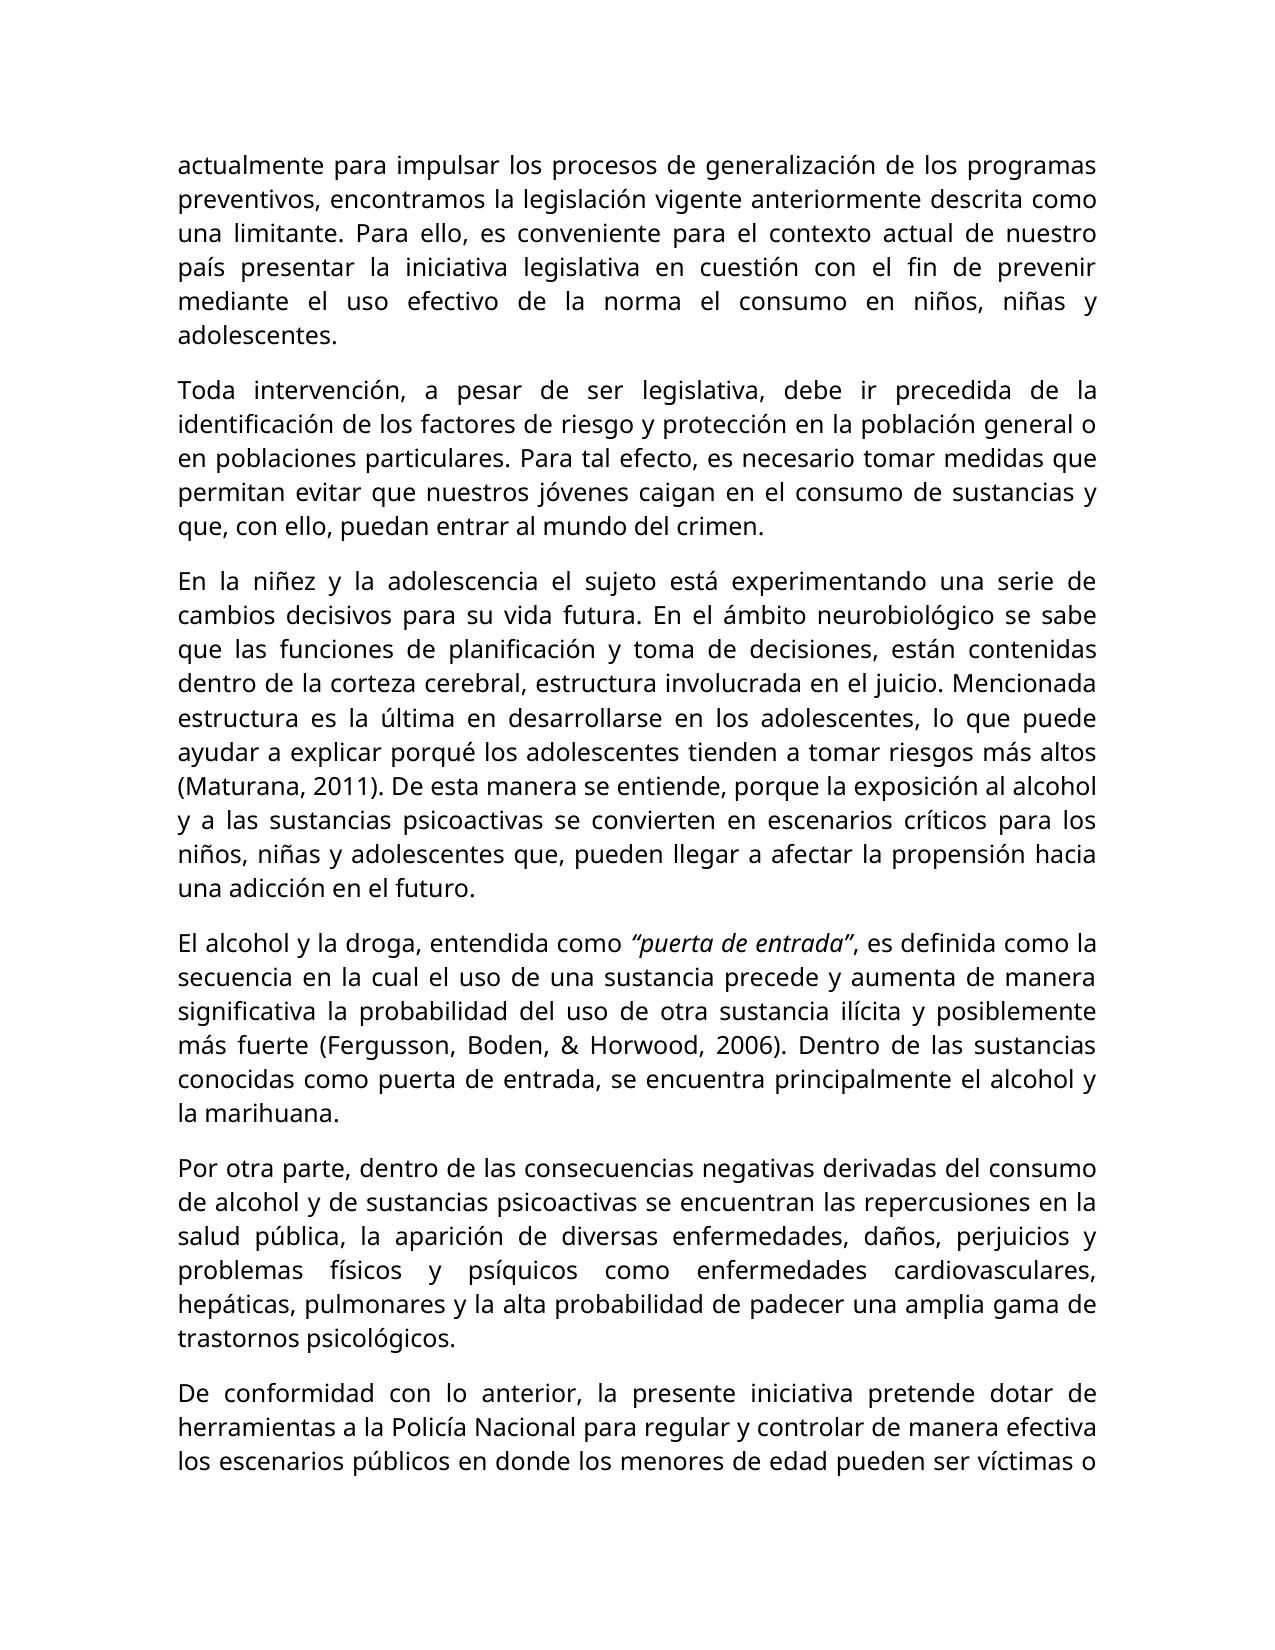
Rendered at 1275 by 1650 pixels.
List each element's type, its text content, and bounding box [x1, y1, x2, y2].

text Toda intervención, a pesar de ser legislativa, debe ir precedida de la identificación de los factores de riesgo y protección en la población general o en poblaciones particulares. Para tal efecto, es necesario tomar medidas que permitan evitar que nuestros jóvenes caigan en el consumo de sustancias y que, con ello, puedan entrar al mundo del crimen. [177, 373, 1098, 543]
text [177, 148, 1098, 352]
text Por otra parte, dentro de las consecuencias negativas derivadas del consumo de alcohol y de sustancias psicoactivas se encuentran las repercusiones en la salud pública, la aparición de diversas enfermedades, daños, perjuicios y problemas físicos y psíquicos como enfermedades cardiovasculares, hepáticas, pulmonares y la alta probabilidad de padecer una amplia gama de trastornos psicológicos. [177, 1151, 1098, 1355]
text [177, 1376, 1098, 1478]
text En la niñez y la adolescencia el sujeto está experimentando una serie de cambios decisivos para su vida futura. En el ámbito neurobiológico se sabe que las funciones de planificación y toma de decisiones, están contenidas dentro de la corteza cerebral, estructura involucrada en el juicio. Mencionada estructura es la última en desarrollarse en los adolescentes, lo que puede ayudar a explicar porqué los adolescentes tienden a tomar riesgos más altos (Maturana, 2011). De esta manera se entiende, porque la exposición al alcohol y a las sustancias psicoactivas se convierten en escenarios críticos para los niños, niñas y adolescentes que, pueden llegar a afectar la propensión hacia una adicción en el futuro. [177, 564, 1098, 904]
text El alcohol y la droga, entendida como “puerta de entrada”, es definida como la secuencia en la cual el uso de una sustancia precede y aumenta de manera significativa la probabilidad del uso de otra sustancia ilícita y posiblemente más fuerte (Fergusson, Boden, & Horwood, 2006). Dentro de las sustancias conocidas como puerta de entrada, se encuentra principalmente el alcohol y la marihuana. [177, 925, 1098, 1130]
